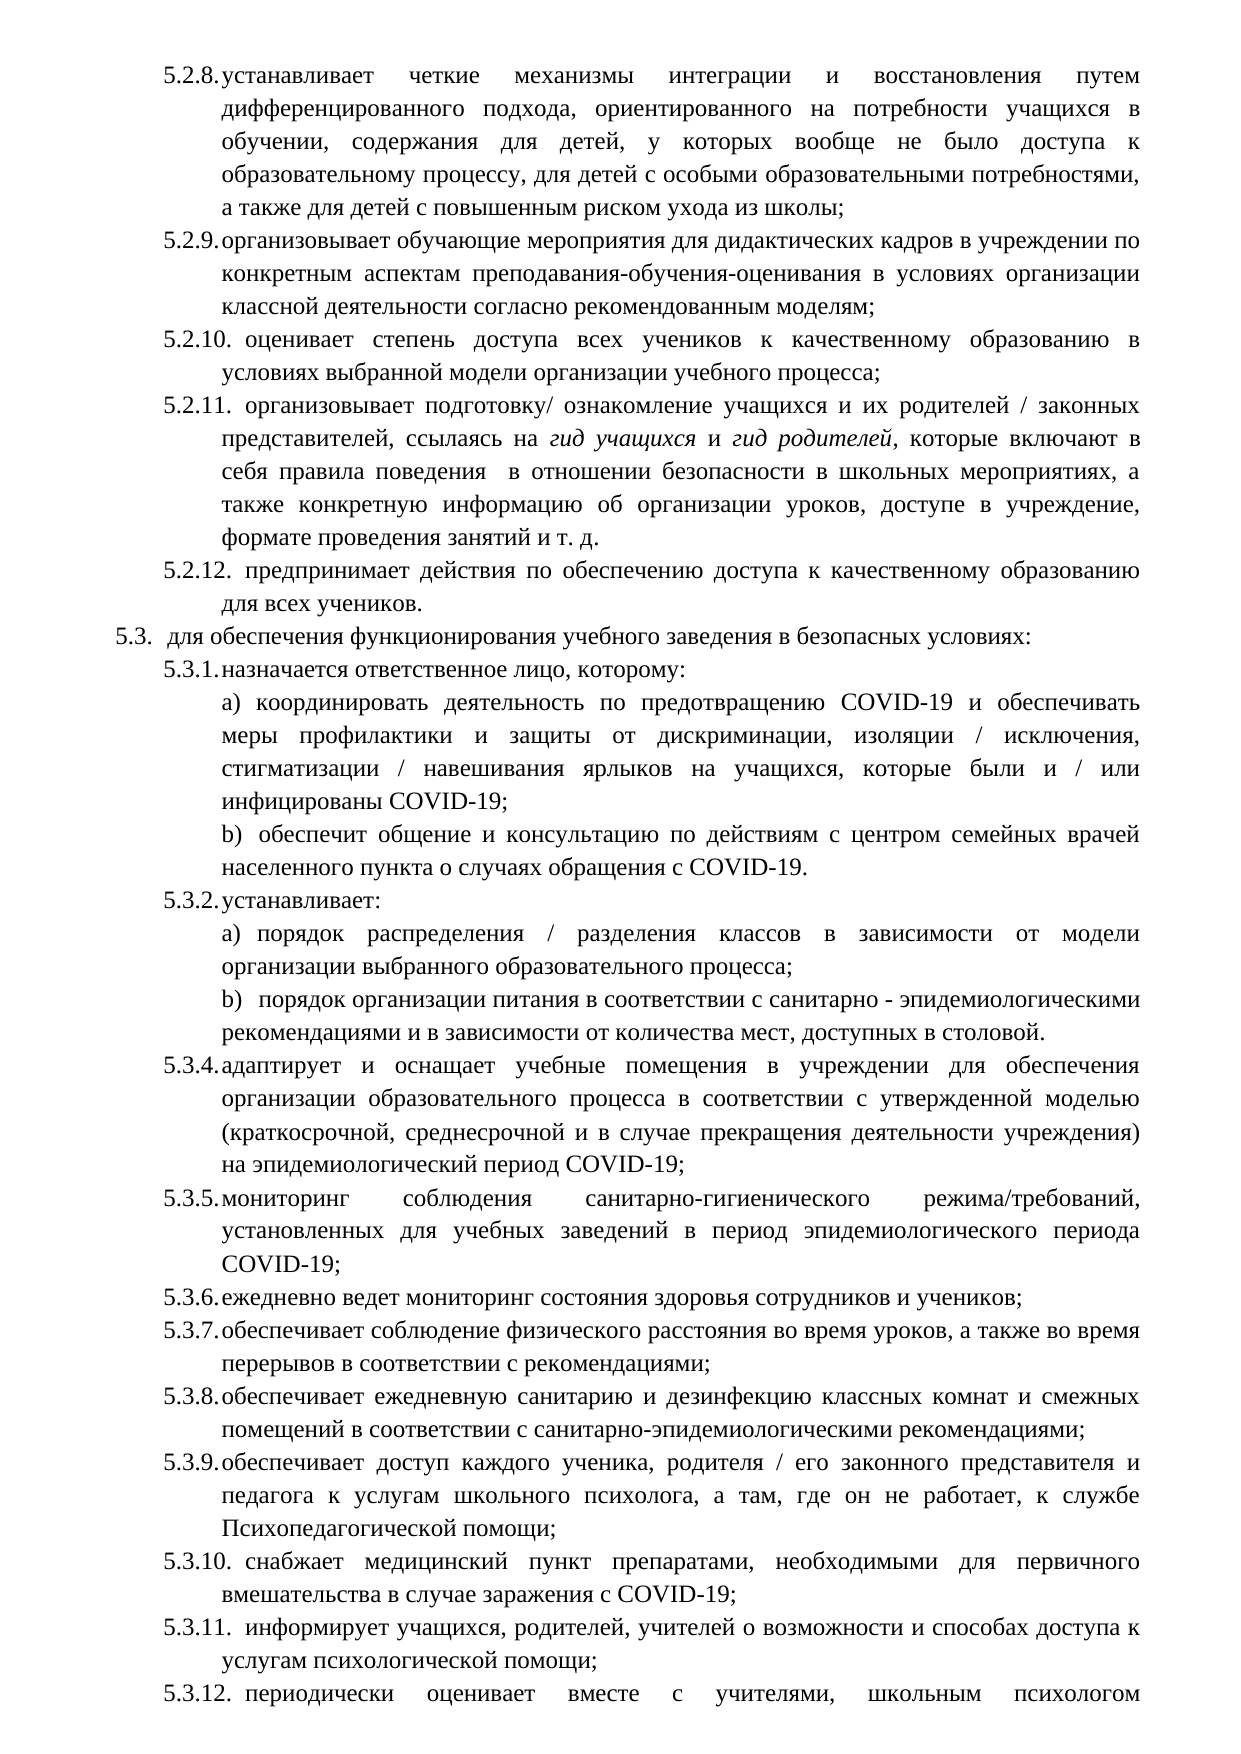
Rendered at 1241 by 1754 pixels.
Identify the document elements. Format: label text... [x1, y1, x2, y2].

list координировать деятельность по предотвращению COVID-19 и обеспечивать меры профилактики и защиты от дискриминации, изоляции / исключения, стигматизации / навешивания ярлыков на учащихся, которые были и / или инфицированы COVID-19; [221, 684, 1141, 816]
list организовывает обучающие мероприятия для дидактических кадров в учреждении по конкретным аспектам преподавания-обучения-оценивания в условиях организации классной деятельности согласно рекомендованным моделям; [163, 222, 1141, 321]
list мониторинг соблюдения санитарно-гигиенического режима/требований, установленных для учебных заведений в период эпидемиологического периода COVID-19; [163, 1179, 1141, 1279]
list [163, 1675, 1141, 1708]
list назначается ответственное лицо, которому: [163, 651, 1141, 684]
list адаптирует и оснащает учебные помещения в учреждении для обеспечения организации образовательного процесса в соответствии с утвержденной моделью (краткосрочной, среднесрочной и в случае прекращения деятельности учреждения) на эпидемиологический период COVID-19; [163, 1047, 1141, 1179]
list организовывает подготовку/ ознакомление учащихся и их родителей / законных представителей, ссылаясь на гид учащихся и гид родителей, которые включают в себя правила поведения в отношении безопасности в школьных мероприятиях, а также конкретную информацию об организации уроков, доступе в учреждение, формате проведения занятий и т. д. [163, 387, 1141, 552]
list порядок организации питания в соответствии с санитарно - эпидемиологическими рекомендациями и в зависимости от количества мест, доступных в столовой. [221, 981, 1141, 1047]
list ежедневно ведет мониторинг состояния здоровья сотрудников и учеников; [163, 1279, 1141, 1312]
list устанавливает: [163, 882, 1141, 915]
list оценивает степень доступа всех учеников к качественному образованию в условиях выбранной модели организации учебного процесса; [163, 321, 1141, 387]
list порядок распределения / разделения классов в зависимости от модели организации выбранного образовательного процесса; [221, 915, 1141, 981]
list обеспечит общение и консультацию по действиям с центром семейных врачей населенного пункта о случаях обращения с COVID-19. [221, 816, 1141, 882]
list обеспечивает соблюдение физического расстояния во время уроков, а также во время перерывов в соответствии с рекомендациями; [163, 1312, 1141, 1378]
list предпринимает действия по обеспечению доступа к качественному образованию для всех учеников. [163, 552, 1141, 618]
list обеспечивает доступ каждого ученика, родителя / его законного представителя и педагога к услугам школьного психолога, а там, где он не работает, к службе Психопедагогической помощи; [163, 1444, 1141, 1543]
list для обеспечения функционирования учебного заведения в безопасных условиях: [115, 618, 1141, 651]
list обеспечивает ежедневную санитарию и дезинфекцию классных комнат и смежных помещений в соответствии с санитарно-эпидемиологическими рекомендациями; [163, 1378, 1141, 1444]
list информирует учащихся, родителей, учителей о возможности и способах доступа к услугам психологической помощи; [163, 1609, 1141, 1675]
list снабжает медицинский пункт препаратами, необходимыми для первичного вмешательства в случае заражения с COVID-19; [163, 1543, 1141, 1609]
list устанавливает четкие механизмы интеграции и восстановления путем дифференцированного подхода, ориентированного на потребности учащихся в обучении, содержания для детей, у которых вообще не было доступа к образовательному процессу, для детей с особыми образовательными потребностями, а также для детей с повышенным риском ухода из школы; [163, 57, 1141, 222]
